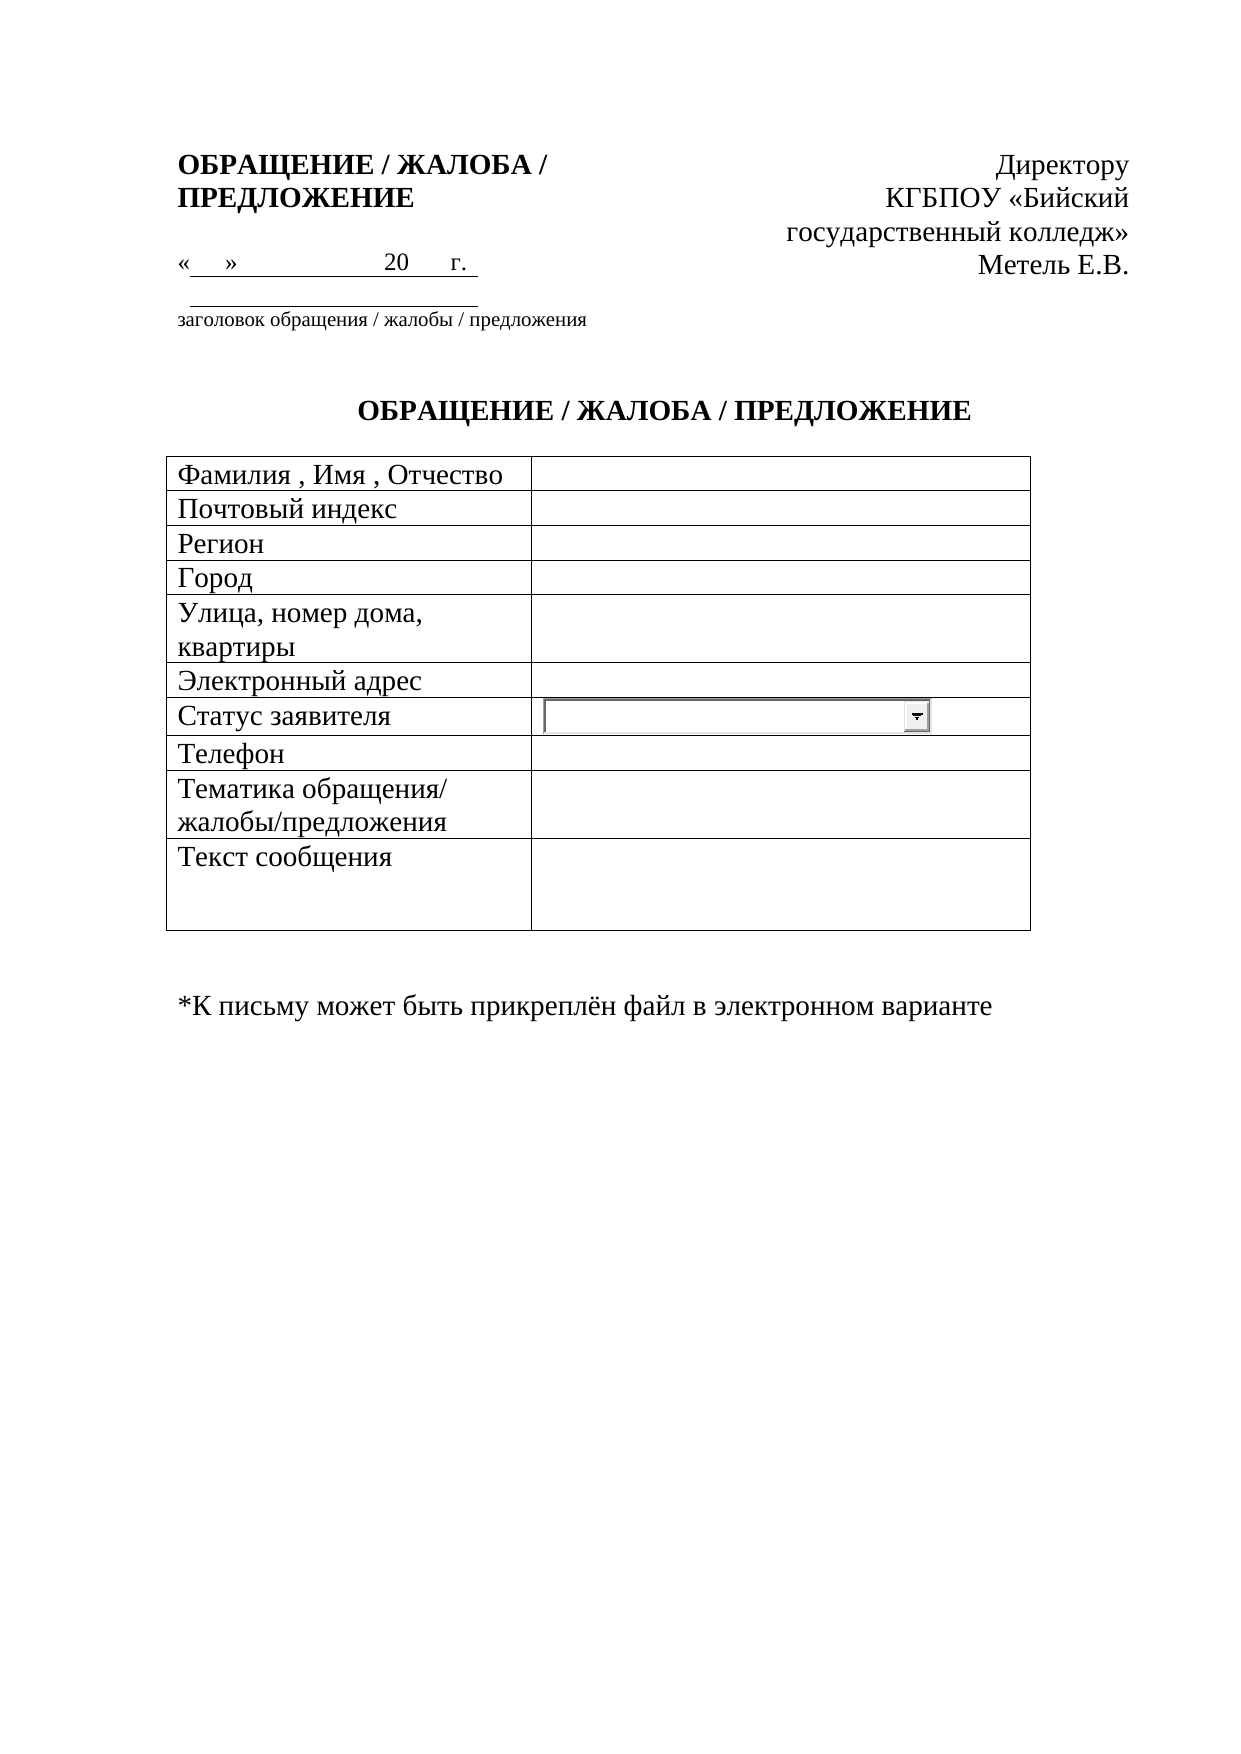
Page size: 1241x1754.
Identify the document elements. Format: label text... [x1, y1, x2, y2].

table_cell [532, 698, 543, 735]
table_cell Улица, номер дома, квартиры [167, 595, 531, 662]
table_cell [532, 526, 1030, 559]
table_cell Статус заявителя [167, 698, 531, 735]
table_cell [532, 561, 1030, 594]
table_cell Город [167, 561, 531, 594]
table_cell [532, 491, 1030, 525]
table_cell Тематика обращения/ жалобы/предложения [167, 771, 531, 838]
table_cell [532, 771, 1030, 838]
text ОБРАЩЕНИЕ / ЖАЛОБА / ПРЕДЛОЖЕНИЕ [177, 393, 1152, 427]
table_cell Почтовый индекс [167, 491, 531, 525]
table_header Фамилия , Имя , Отчество [167, 457, 531, 490]
table_cell [532, 839, 1030, 930]
table_cell Регион [167, 526, 531, 559]
table_header Директору КГБПОУ «Бийский государственный колледж» Метель Е.В. [653, 147, 1140, 365]
table_header ОБРАЩЕНИЕ / ЖАЛОБА / ПРЕДЛОЖЕНИЕ заголовок обращения / жалобы / предложения [166, 147, 653, 365]
table_cell [933, 698, 1030, 735]
table_cell [532, 663, 1030, 697]
table_cell [532, 595, 1030, 662]
table_cell [532, 736, 1030, 770]
table_header [532, 457, 1030, 490]
text *К письму может быть прикреплён файл в электронном варианте [177, 988, 1152, 1022]
table_cell Текст сообщения [167, 839, 531, 930]
table_cell Электронный адрес [167, 663, 531, 697]
table_cell Телефон [167, 736, 531, 770]
